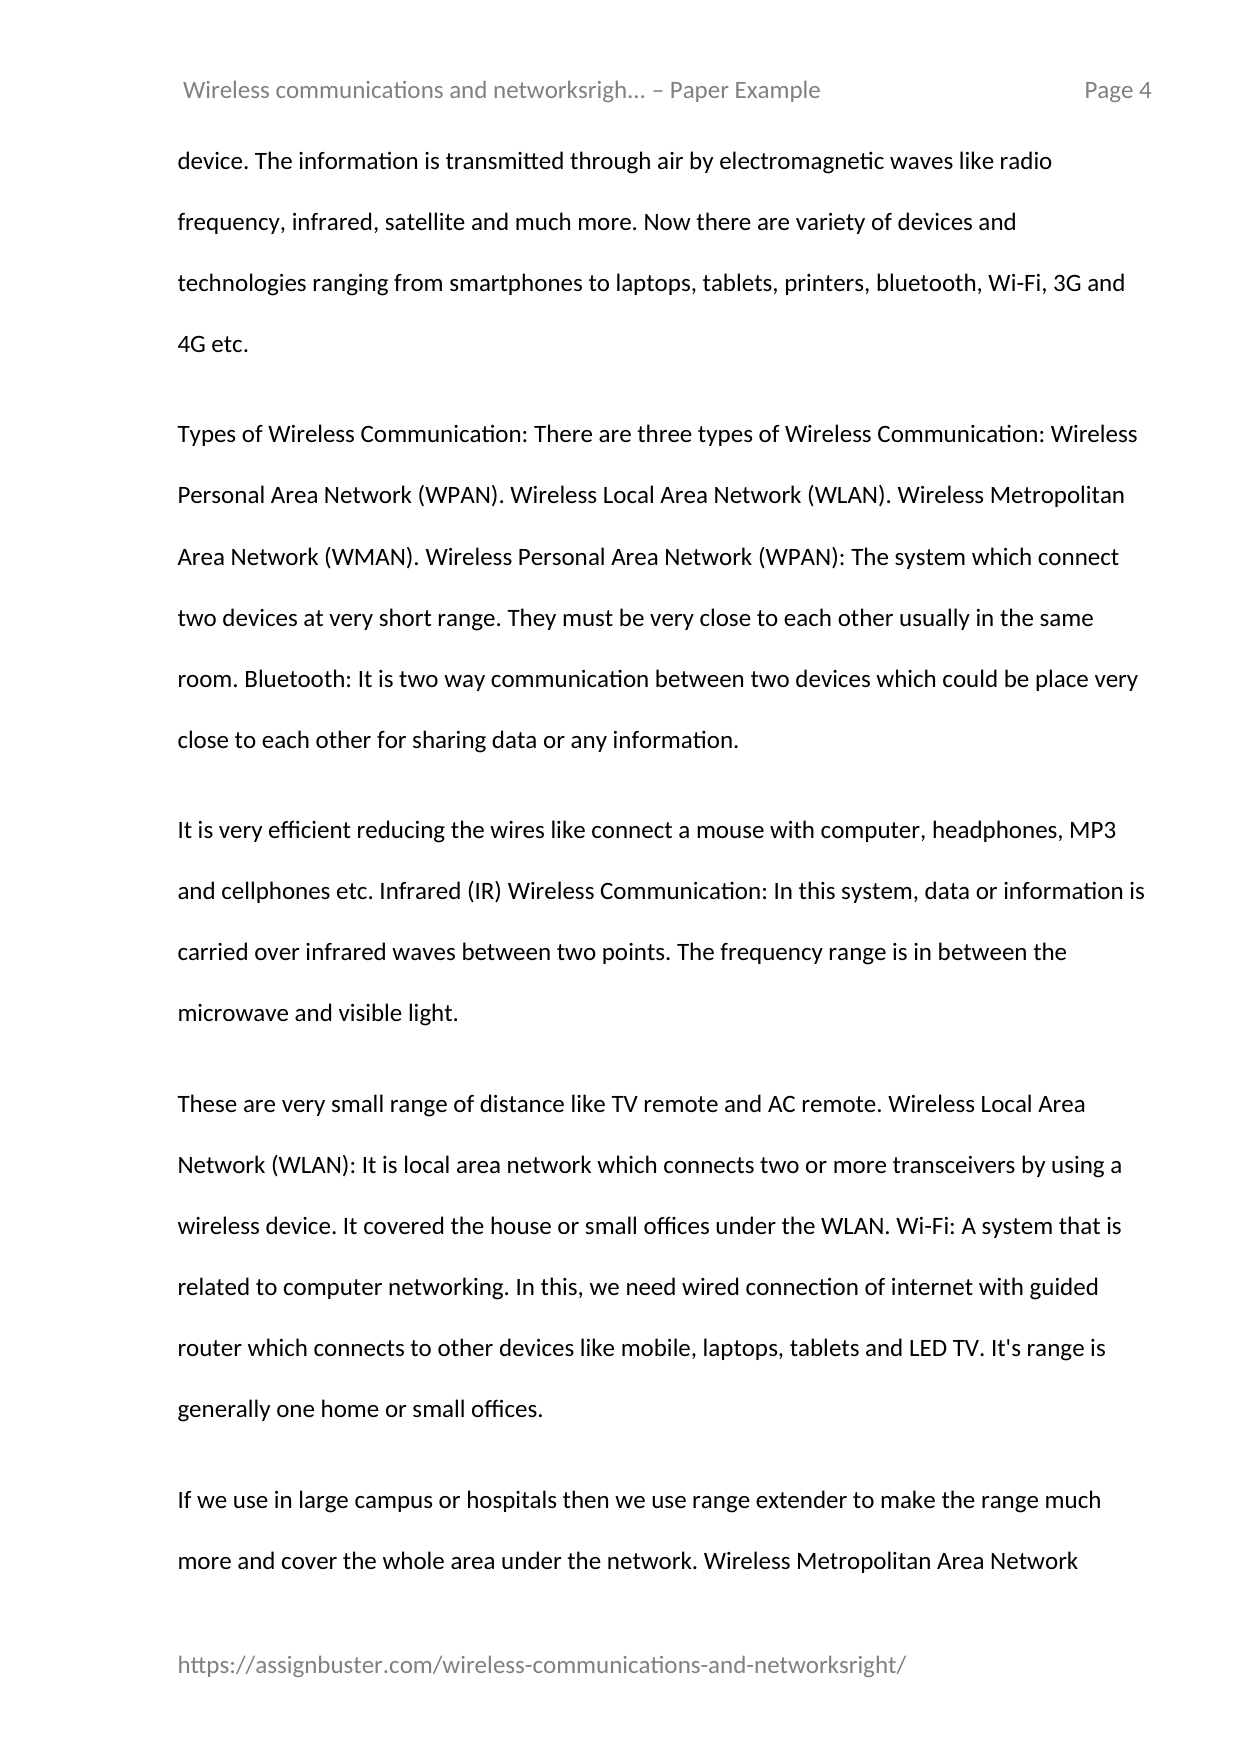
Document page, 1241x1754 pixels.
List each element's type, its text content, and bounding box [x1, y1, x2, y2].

text It is very efficient reducing the wires like connect a mouse with computer, headphones, MP3 and cellphones etc. Infrared (IR) Wireless Communication: In this system, data or information is carried over infrared waves between two points. The frequency range is in between the microwave and visible light. [177, 814, 1152, 1028]
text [177, 1484, 1152, 1575]
text Types of Wireless Communication: There are three types of Wireless Communication: Wireless Personal Area Network (WPAN). Wireless Local Area Network (WLAN). Wireless Metropolitan Area Network (WMAN). Wireless Personal Area Network (WPAN): The system which connect two devices at very short range. They must be very close to each other usually in the same room. Bluetooth: It is two way communication between two devices which could be place very close to each other for sharing data or any information. [177, 419, 1152, 754]
text These are very small range of distance like TV remote and AC remote. Wireless Local Area Network (WLAN): It is local area network which connects two or more transceivers by using a wireless device. It covered the house or small offices under the WLAN. Wi-Fi: A system that is related to computer networking. In this, we need wired connection of internet with guided router which connects to other devices like mobile, laptops, tablets and LED TV. It's range is generally one home or small offices. [177, 1088, 1152, 1424]
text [177, 145, 1152, 359]
